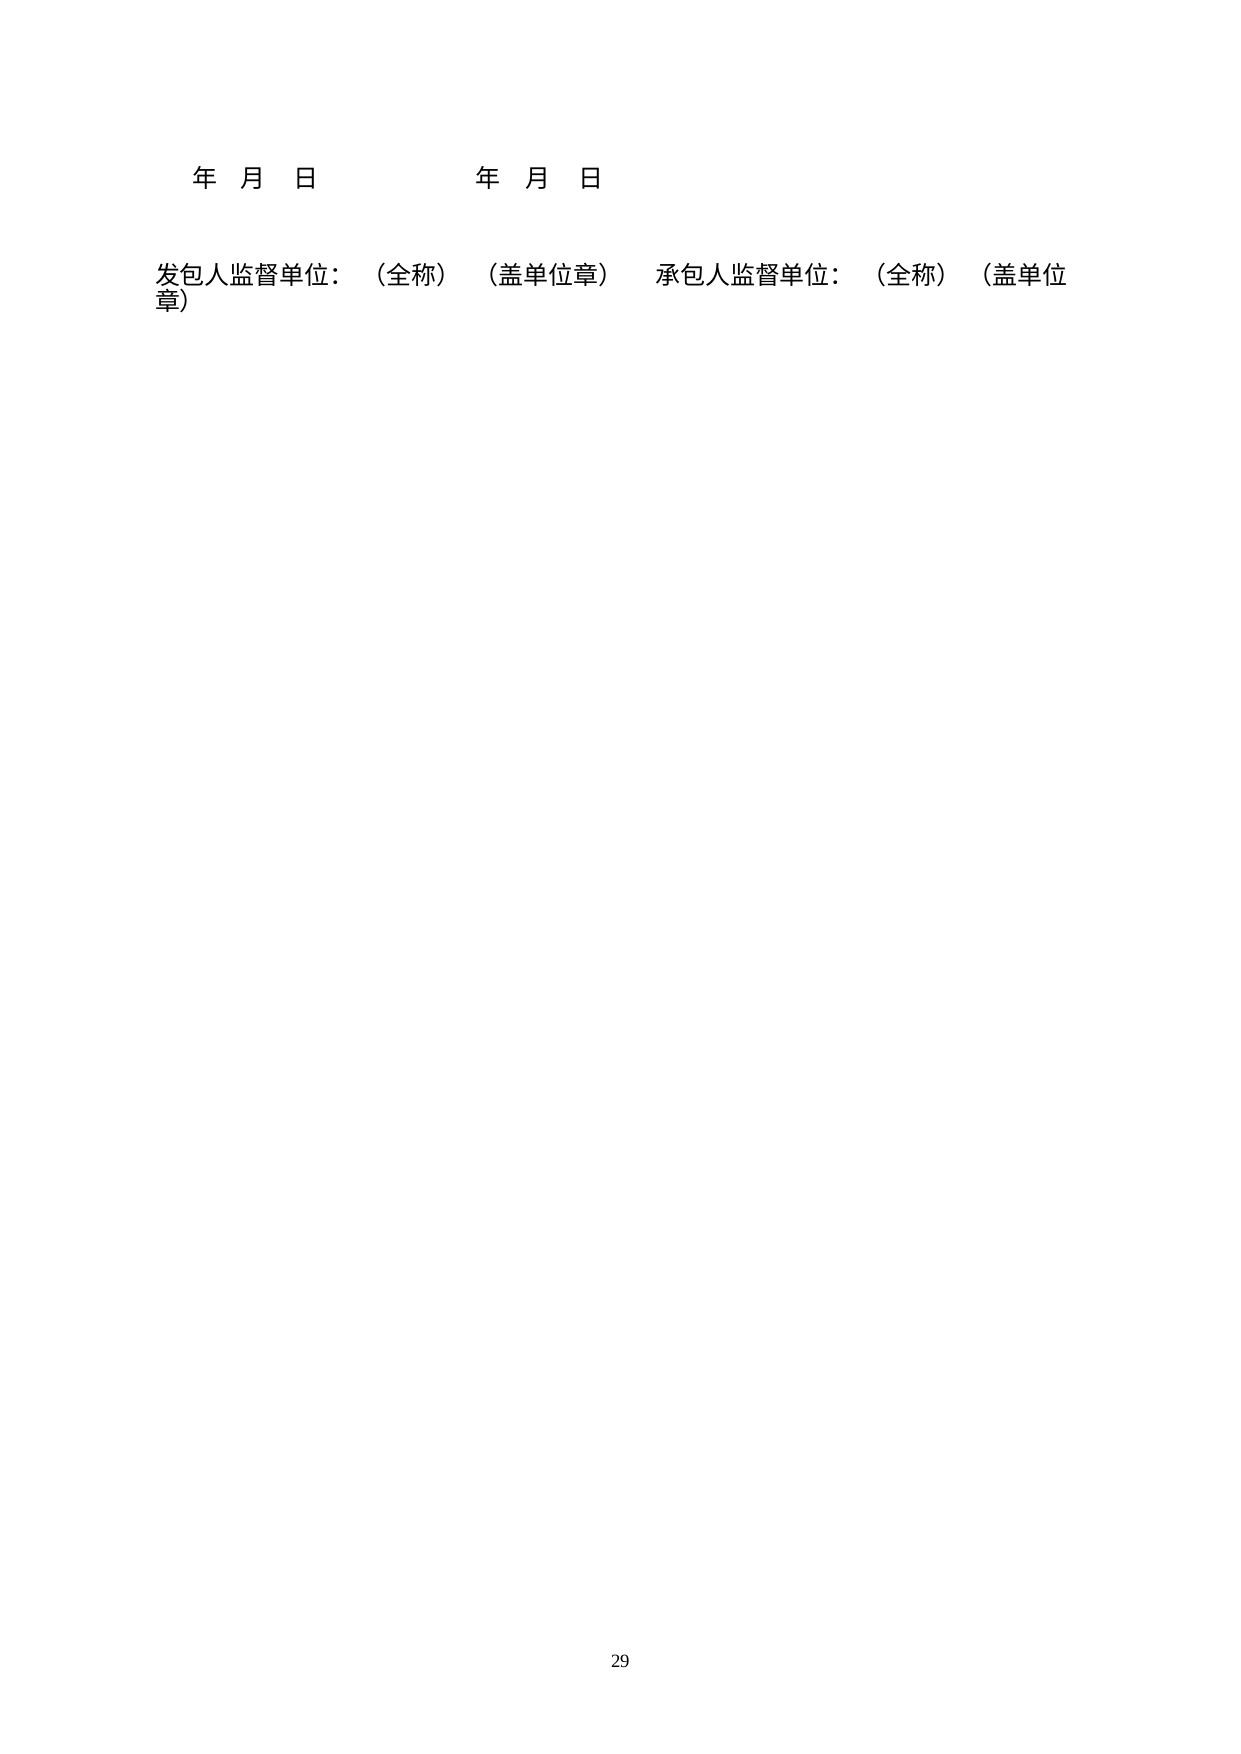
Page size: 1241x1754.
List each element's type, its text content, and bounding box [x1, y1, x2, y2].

text 年 月 日 年 月 日 [155, 165, 1097, 193]
text 发包人监督单位： （全称） （盖单位章） 承包人监督单位： （全称） （盖单位章） [155, 262, 1097, 318]
